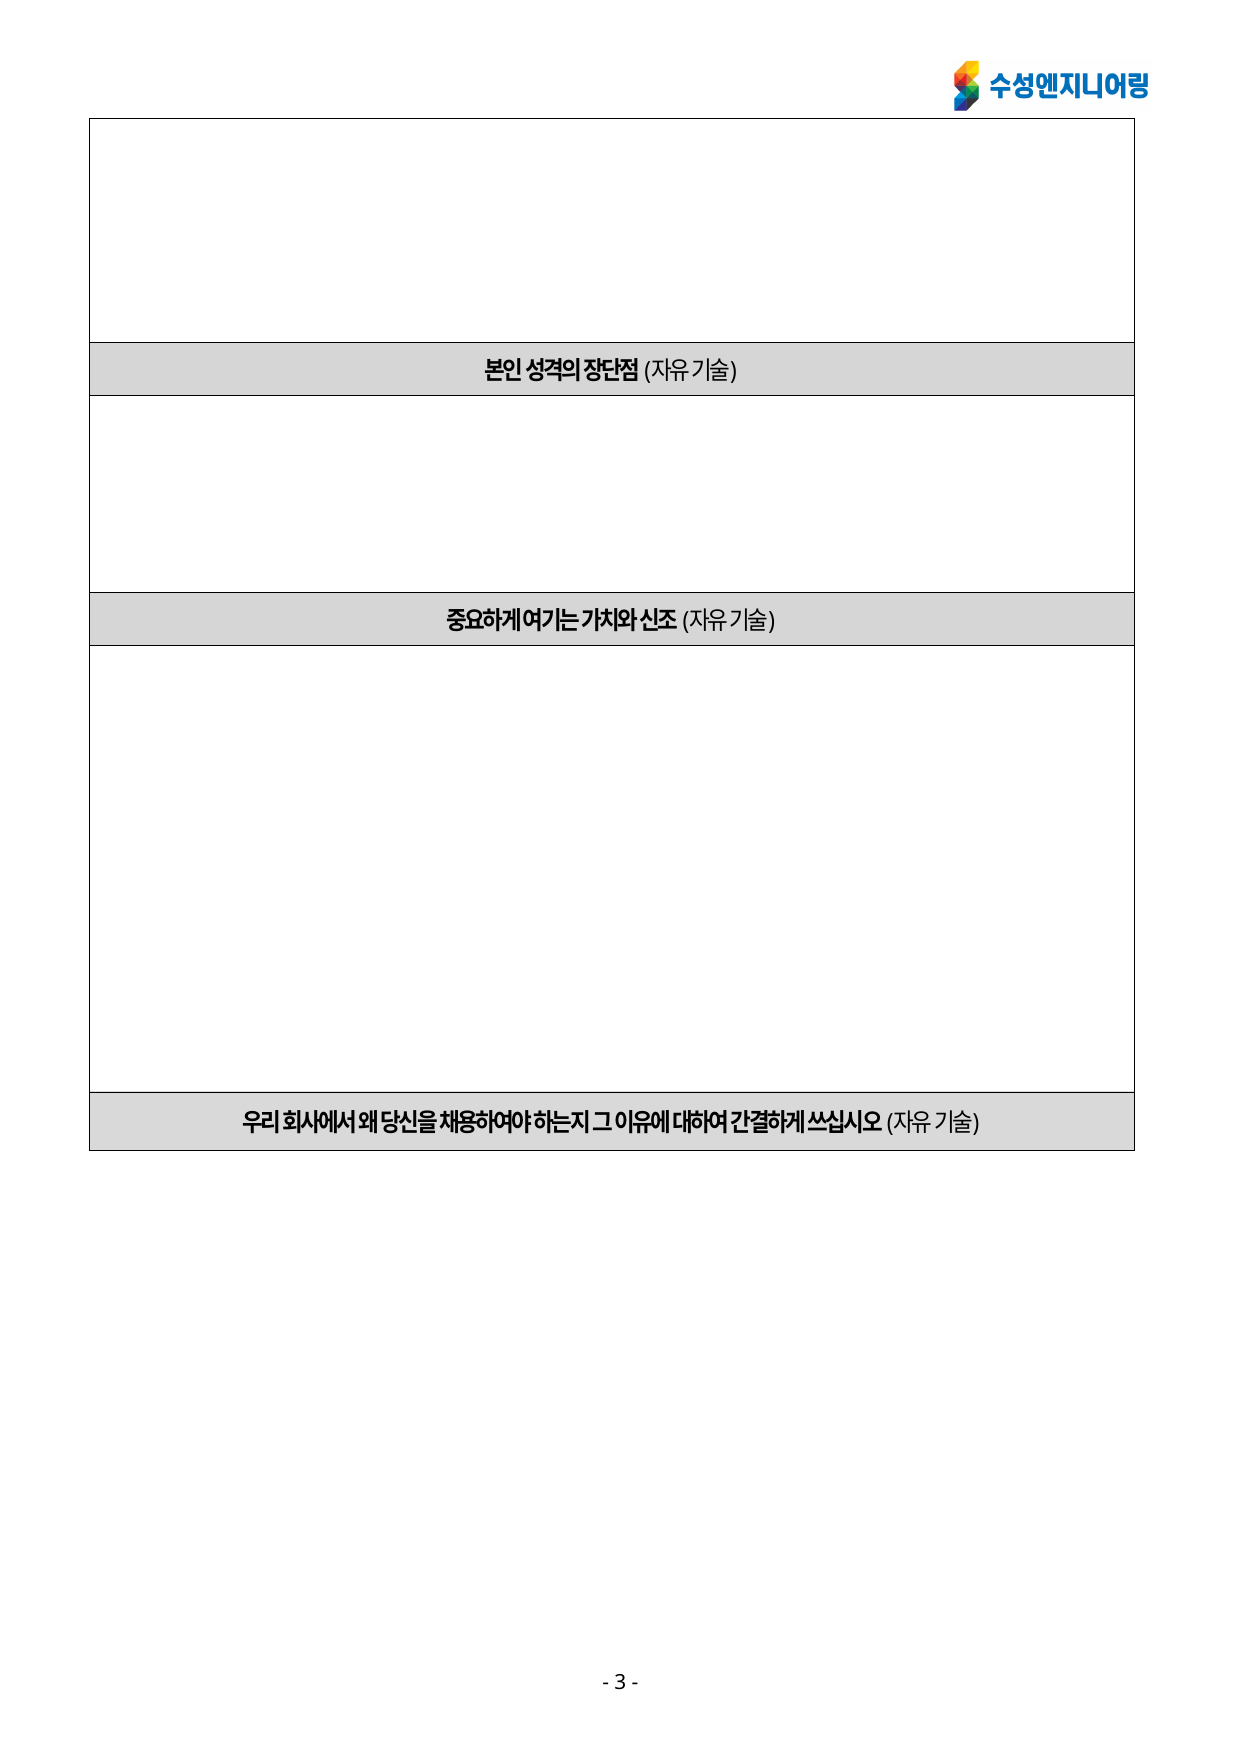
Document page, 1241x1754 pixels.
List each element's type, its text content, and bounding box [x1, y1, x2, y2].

picture [950, 59, 1152, 114]
table_cell [90, 646, 1134, 1091]
table_cell 본인 성격의 장단점 (자유 기술) [90, 343, 1134, 395]
table_cell [90, 119, 1134, 342]
table_cell 중요하게 여기는 가치와 신조 (자유 기술) [90, 593, 1134, 645]
table_cell 우리 회사에서 왜 당신을 채용하여야 하는지 그 이유에 대하여 간결하게 쓰십시오 (자유 기술) [90, 1093, 1134, 1150]
table_cell [90, 396, 1134, 592]
